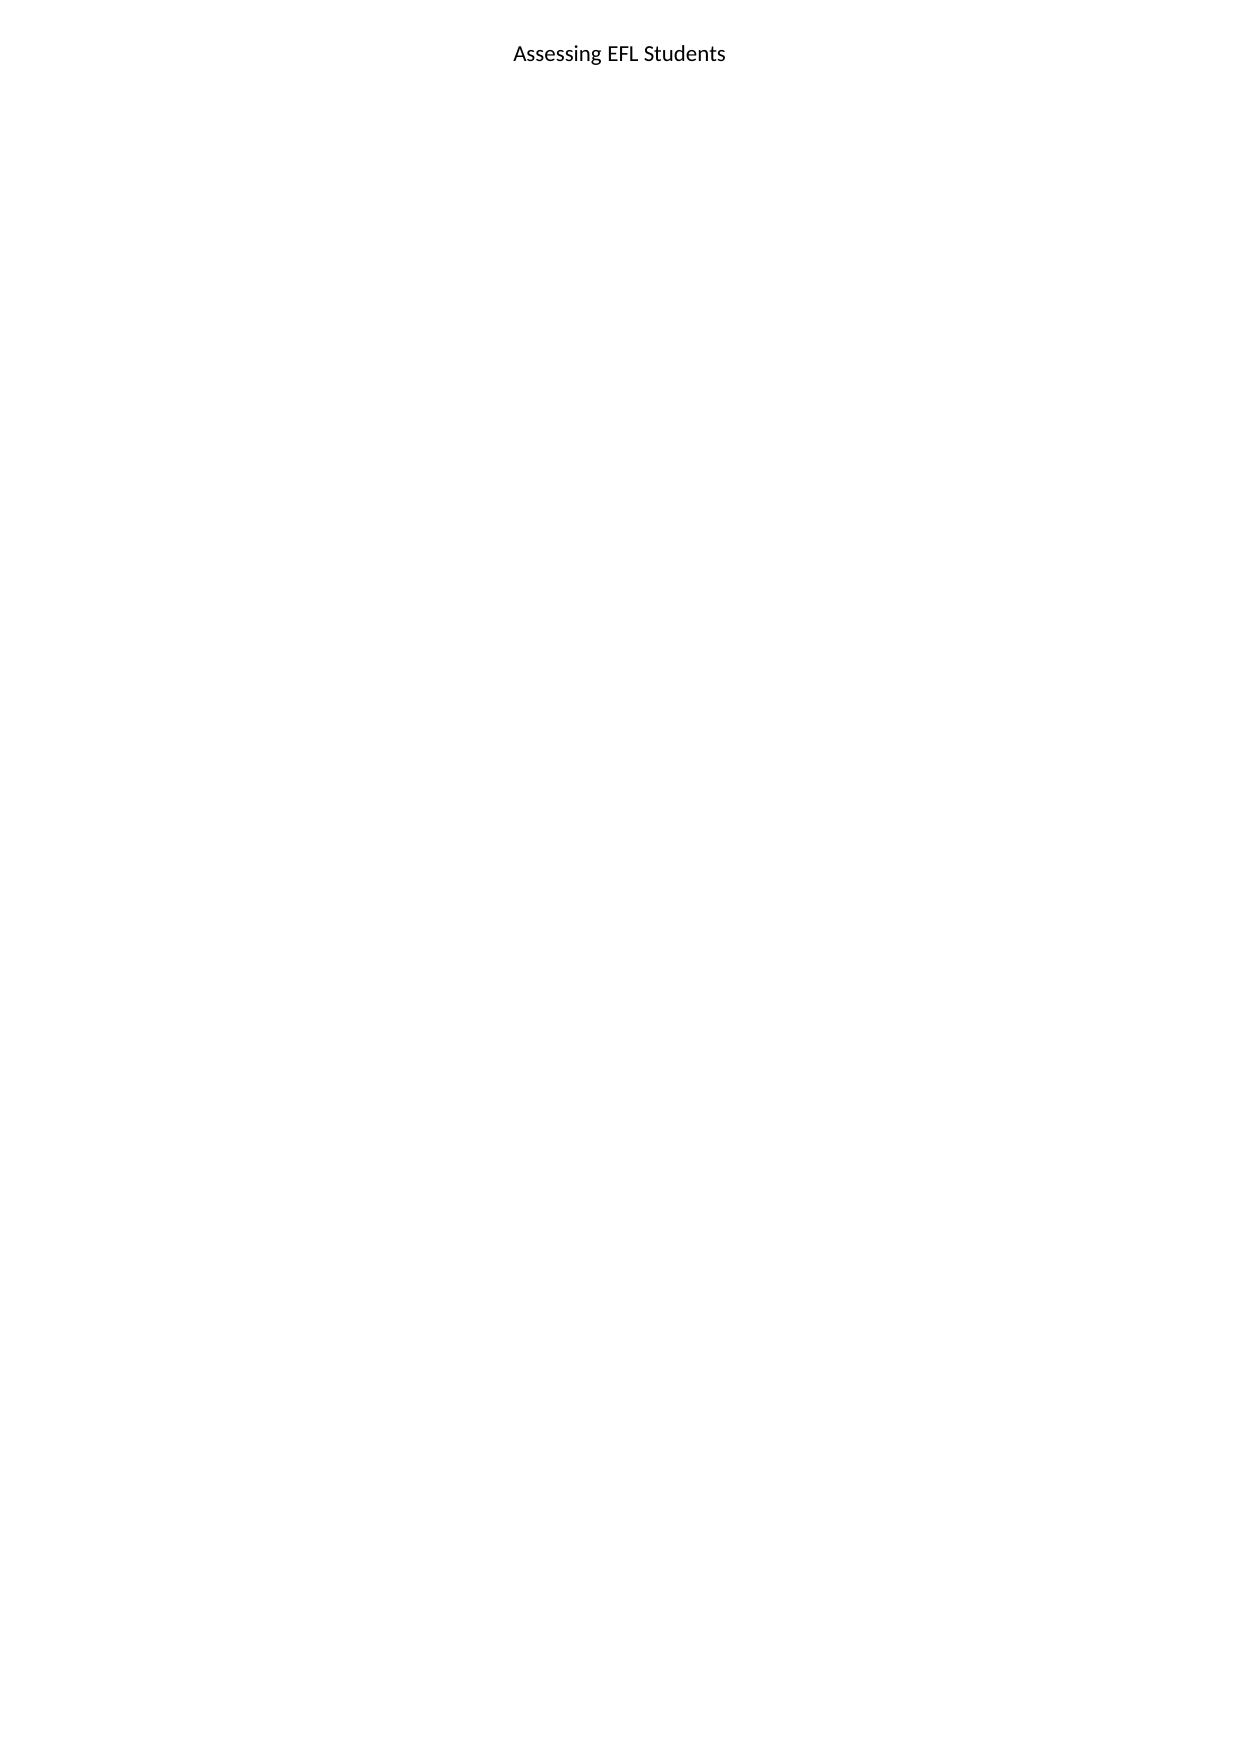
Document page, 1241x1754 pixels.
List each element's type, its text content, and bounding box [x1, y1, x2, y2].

text Assessing EFL Students [492, 42, 746, 67]
